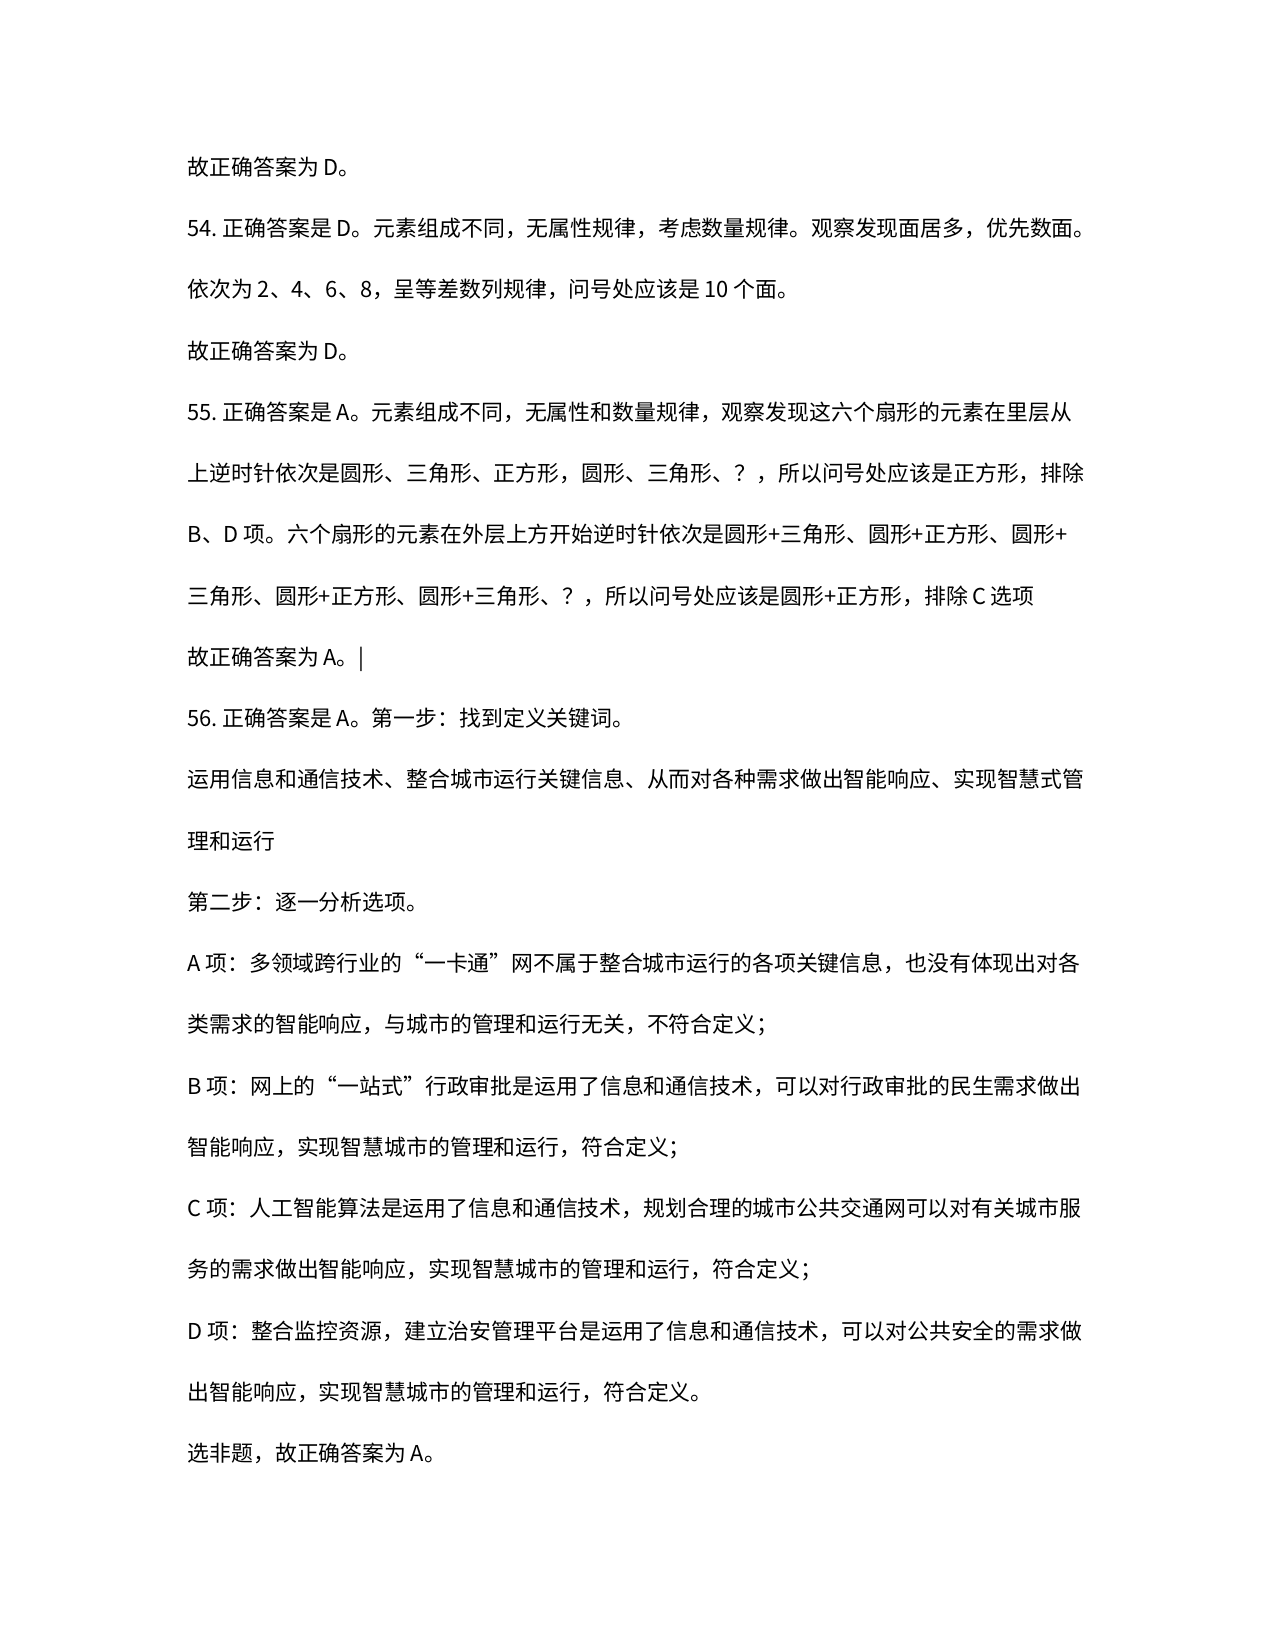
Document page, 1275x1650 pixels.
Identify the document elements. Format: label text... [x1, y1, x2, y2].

text 故正确答案为D。 [187, 334, 1087, 374]
text 55. 正确答案是A。元素组成不同，无属性和数量规律，观察发现这六个扇形的元素在里层从上逆时针依次是圆形、三角形、正方形，圆形、三角形、？，所以问号处应该是正方形，排除B、D项。六个扇形的元素在外层上方开始逆时针依次是圆形+三角形、圆形+正方形、圆形+三角形、圆形+正方形、圆形+三角形、？，所以问号处应该是圆形+正方形，排除C选项 [187, 395, 1087, 619]
text 运用信息和通信技术、整合城市运行关键信息、从而对各种需求做出智能响应、实现智慧式管理和运行 [187, 762, 1087, 864]
text 54. 正确答案是D。元素组成不同，无属性规律，考虑数量规律。观察发现面居多，优先数面。依次为2、4、6、8，呈等差数列规律，问号处应该是10个面。 [187, 211, 1087, 313]
text 选非题，故正确答案为A。 [187, 1436, 1087, 1477]
text 故正确答案为A。| [187, 640, 1087, 681]
text C项：人工智能算法是运用了信息和通信技术，规划合理的城市公共交通网可以对有关城市服务的需求做出智能响应，实现智慧城市的管理和运行，符合定义； [187, 1191, 1087, 1293]
text 故正确答案为D。 [187, 150, 1087, 191]
text D项：整合监控资源，建立治安管理平台是运用了信息和通信技术，可以对公共安全的需求做出智能响应，实现智慧城市的管理和运行，符合定义。 [187, 1314, 1087, 1416]
text 56. 正确答案是A。第一步：找到定义关键词。 [187, 701, 1087, 742]
text B项：网上的“一站式”行政审批是运用了信息和通信技术，可以对行政审批的民生需求做出智能响应，实现智慧城市的管理和运行，符合定义； [187, 1069, 1087, 1171]
text 第二步：逐一分析选项。 [187, 885, 1087, 926]
text A项：多领域跨行业的“一卡通”网不属于整合城市运行的各项关键信息，也没有体现出对各类需求的智能响应，与城市的管理和运行无关，不符合定义； [187, 946, 1087, 1048]
